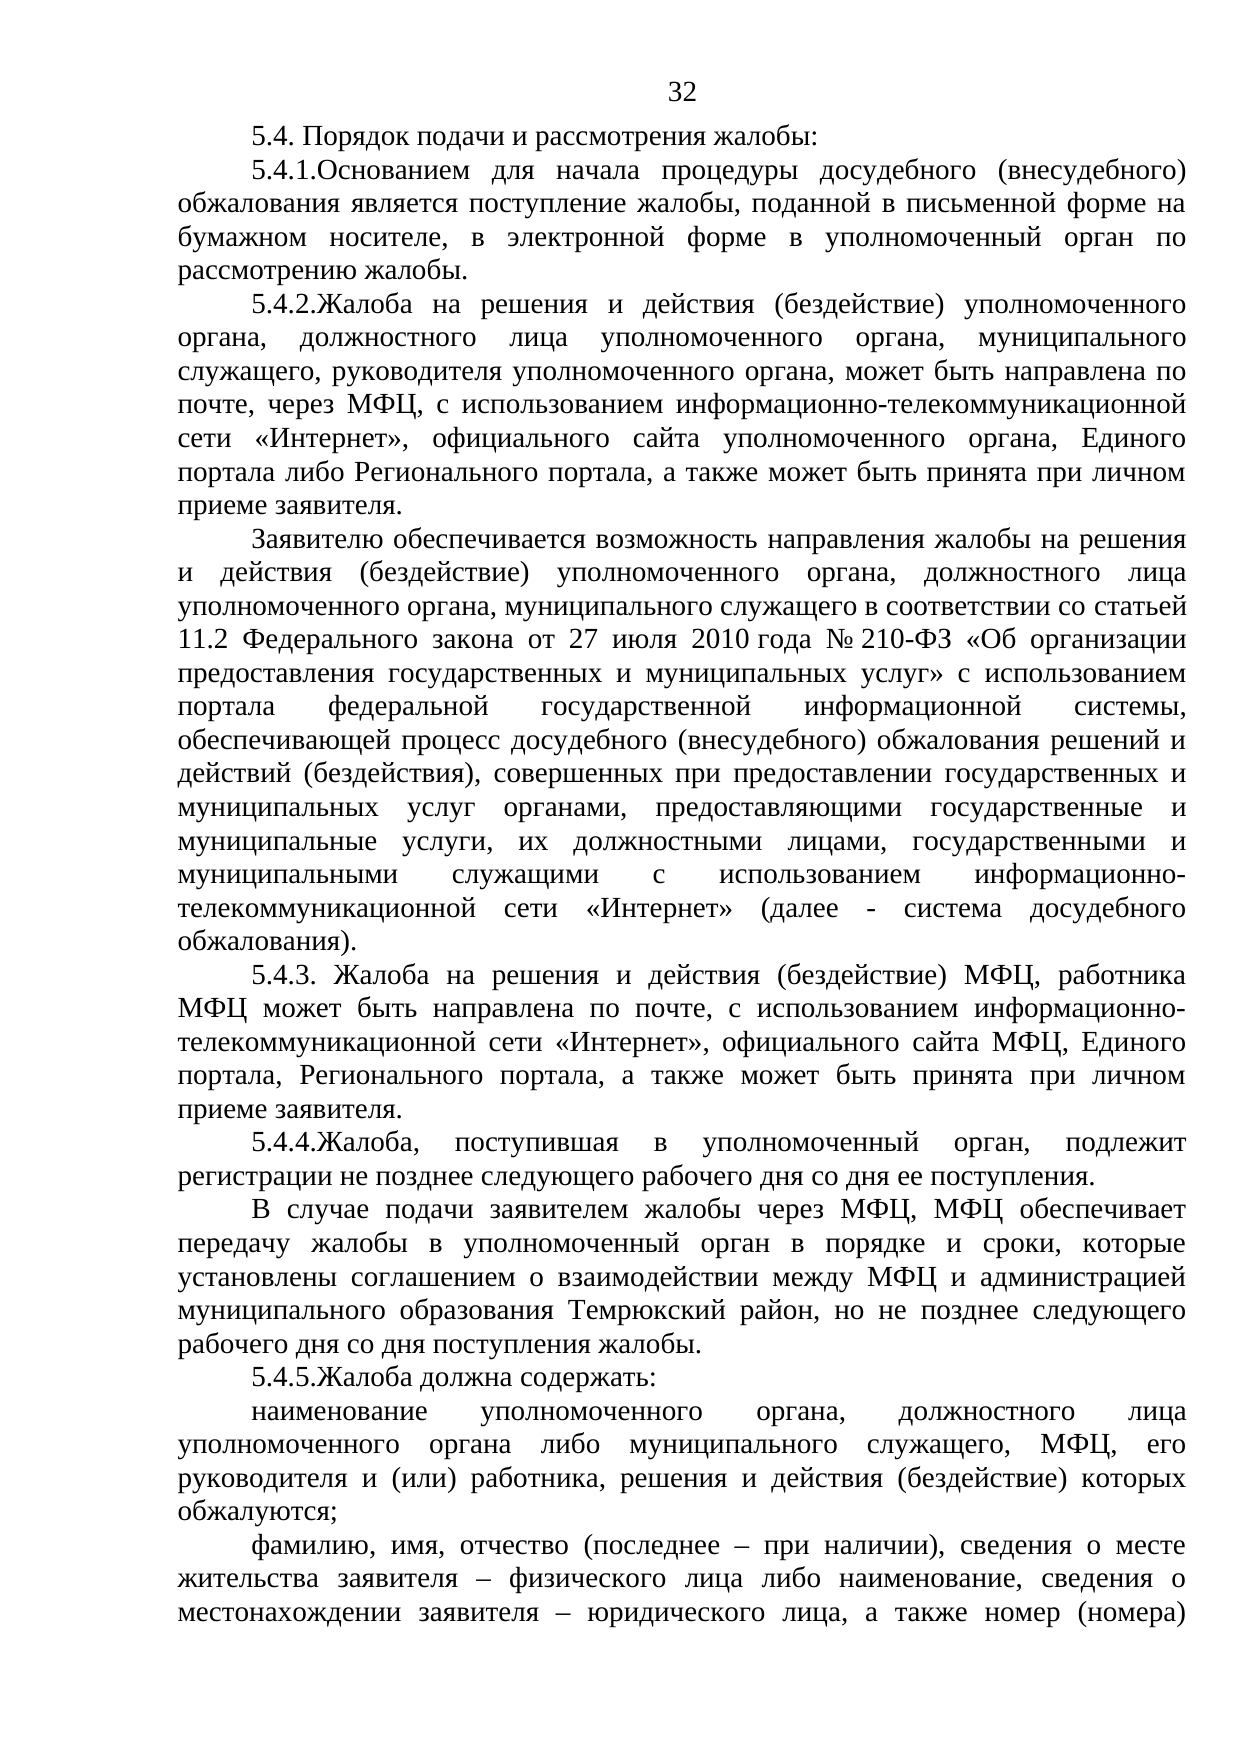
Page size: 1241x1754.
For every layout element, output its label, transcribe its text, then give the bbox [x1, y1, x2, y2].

text наименование уполномоченного органа, должностного лица уполномоченного органа либо муниципального служащего, МФЦ, его руководителя и (или) работника, решения и действия (бездействие) которых обжалуются; [177, 1393, 1187, 1527]
text 5.4.5.Жалоба должна содержать: [177, 1359, 1187, 1393]
text Заявителю обеспечивается возможность направления жалобы на решения и действия (бездействие) уполномоченного органа, должностного лица уполномоченного органа, муниципального служащего в соответствии со статьей 11.2 Федерального закона от 27 июля 2010 года № 210-ФЗ «Об организации предоставления государственных и муниципальных услуг» с использованием портала федеральной государственной информационной системы, обеспечивающей процесс досудебного (внесудебного) обжалования решений и действий (бездействия), совершенных при предоставлении государственных и муниципальных услуг органами, предоставляющими государственные и муниципальные услуги, их должностными лицами, государственными и муниципальными служащими с использованием информационно-телекоммуникационной сети «Интернет» (далее - система досудебного обжалования). [177, 521, 1187, 957]
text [177, 1527, 1187, 1628]
text 5.4.1.Основанием для начала процедуры досудебного (внесудебного) обжалования является поступление жалобы, поданной в письменной форме на бумажном носителе, в электронной форме в уполномоченный орган по рассмотрению жалобы. [177, 152, 1187, 286]
text 5.4.4.Жалоба, поступившая в уполномоченный орган, подлежит регистрации не позднее следующего рабочего дня со дня ее поступления. [177, 1124, 1187, 1192]
text В случае подачи заявителем жалобы через МФЦ, МФЦ обеспечивает передачу жалобы в уполномоченный орган в порядке и сроки, которые установлены соглашением о взаимодействии между МФЦ и администрацией муниципального образования Темрюкский район, но не позднее следующего рабочего дня со дня поступления жалобы. [177, 1192, 1187, 1359]
text 5.4.2.Жалоба на решения и действия (бездействие) уполномоченного органа, должностного лица уполномоченного органа, муниципального служащего, руководителя уполномоченного органа, может быть направлена по почте, через МФЦ, с использованием информационно-телекоммуникационной сети «Интернет», официального сайта уполномоченного органа, Единого портала либо Регионального портала, а также может быть принята при личном приеме заявителя. [177, 286, 1187, 521]
text 5.4. Порядок подачи и рассмотрения жалобы: [177, 118, 1187, 152]
text 5.4.3. Жалоба на решения и действия (бездействие) МФЦ, работника МФЦ может быть направлена по почте, с использованием информационно-телекоммуникационной сети «Интернет», официального сайта МФЦ, Единого портала, Регионального портала, а также может быть принята при личном приеме заявителя. [177, 957, 1187, 1124]
